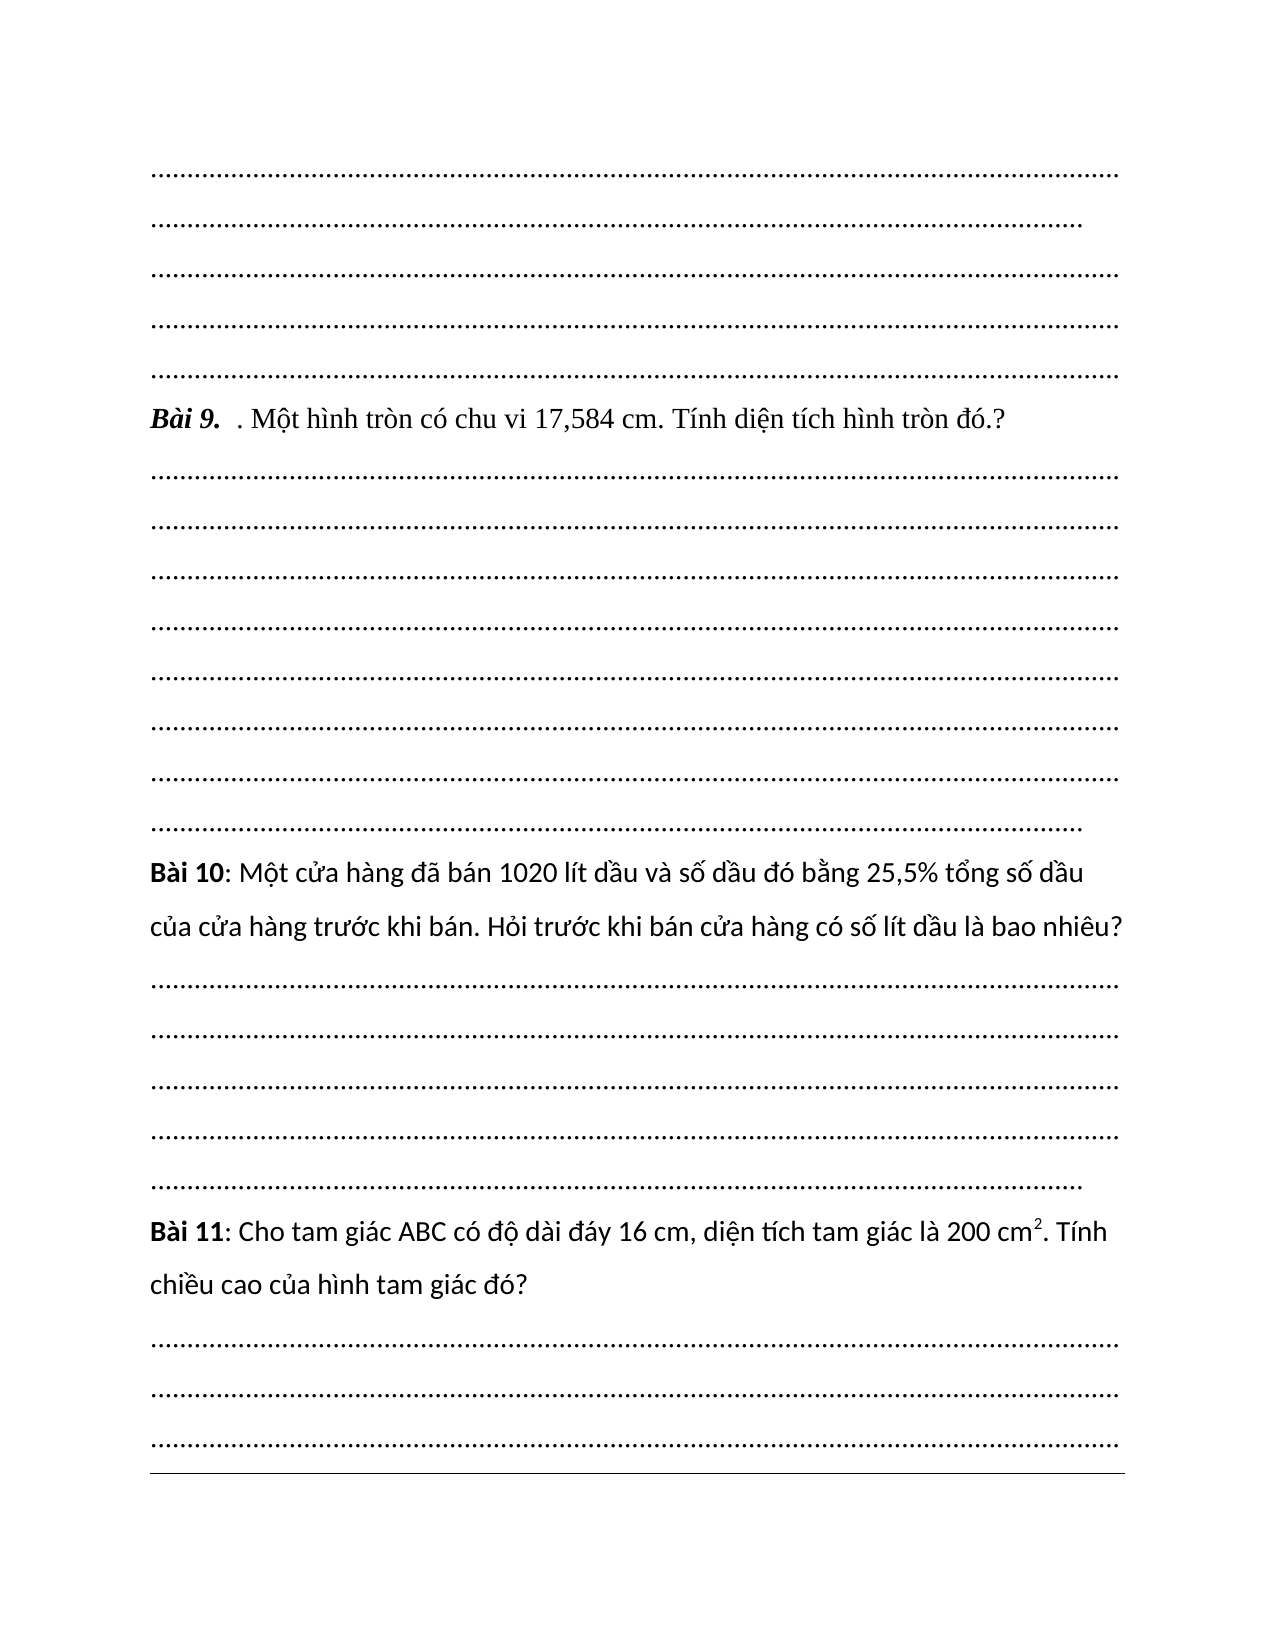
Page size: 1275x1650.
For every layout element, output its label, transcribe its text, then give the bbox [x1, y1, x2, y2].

text Bài 10: Một cửa hàng đã bán 1020 lít dầu và số dầu đó bằng 25,5% tổng số dầu của cửa hàng trước khi bán. Hỏi trước khi bán cửa hàng có số lít dầu là bao nhiêu? [150, 854, 1125, 943]
text ................................................................................................................................................................................................................................................................................................................................................................................................................................................................................................................................................................................................................................................................................................................................................................................................................................................................................................................................................................................................................................................................................................... [150, 452, 1125, 838]
text Bài 9. . Một hình tròn có chu vi 17,584 cm. Tính diện tích hình tròn đó.? [150, 402, 1125, 435]
text Bài 11: Cho tam giác ABC có độ dài đáy 16 cm, diện tích tam giác là 200 cm2. Tính chiều cao của hình tam giác đó? [150, 1213, 1125, 1302]
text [150, 150, 1125, 234]
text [150, 1320, 1125, 1473]
